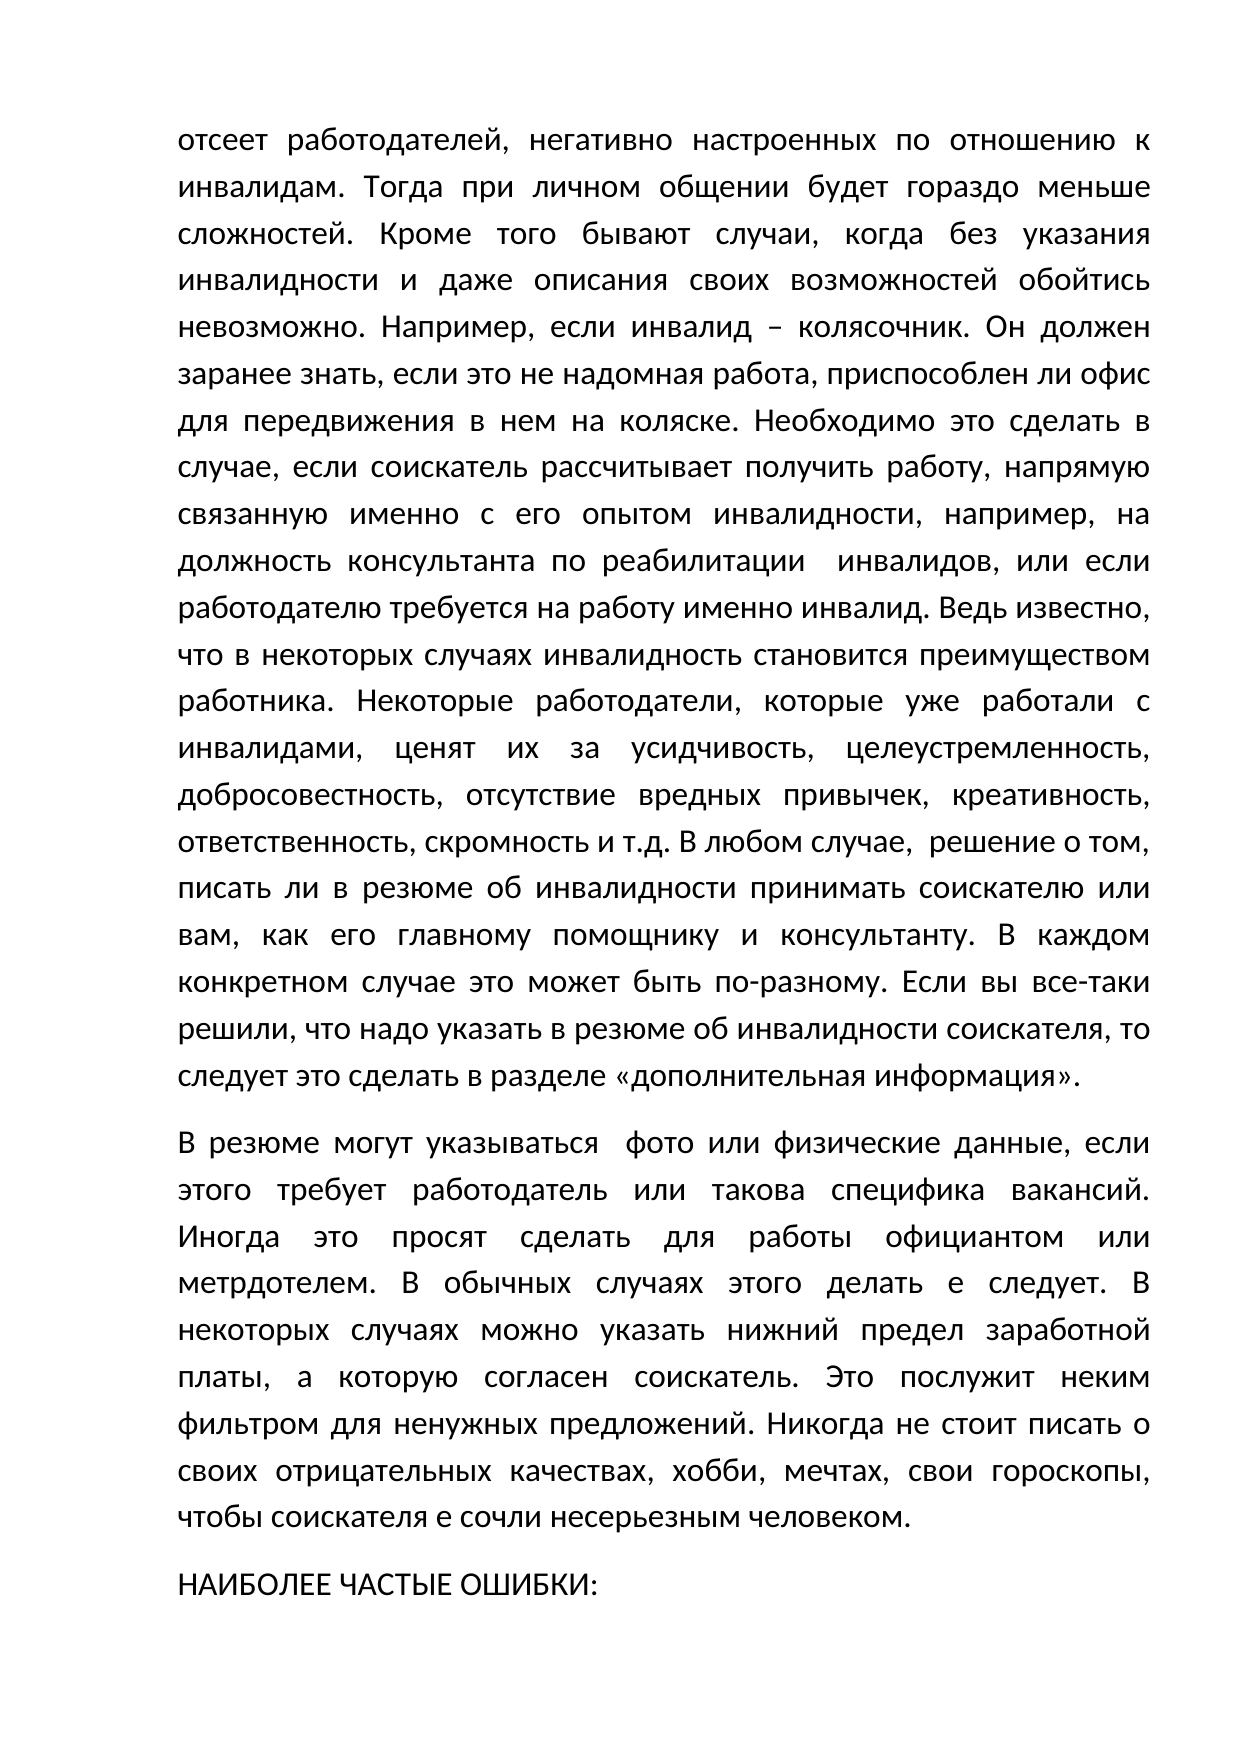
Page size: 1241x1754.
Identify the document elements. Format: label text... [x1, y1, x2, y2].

text НАИБОЛЕЕ ЧАСТЫЕ ОШИБКИ: [177, 1563, 1152, 1604]
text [177, 118, 1152, 1094]
text В резюме могут указываться фото или физические данные, если этого требует работодатель или такова специфика вакансий. Иногда это просят сделать для работы официантом или метрдотелем. В обычных случаях этого делать е следует. В некоторых случаях можно указать нижний предел заработной платы, а которую согласен соискатель. Это послужит неким фильтром для ненужных предложений. Никогда не стоит писать о своих отрицательных качествах, хобби, мечтах, свои гороскопы, чтобы соискателя е сочли несерьезным человеком. [177, 1121, 1152, 1536]
